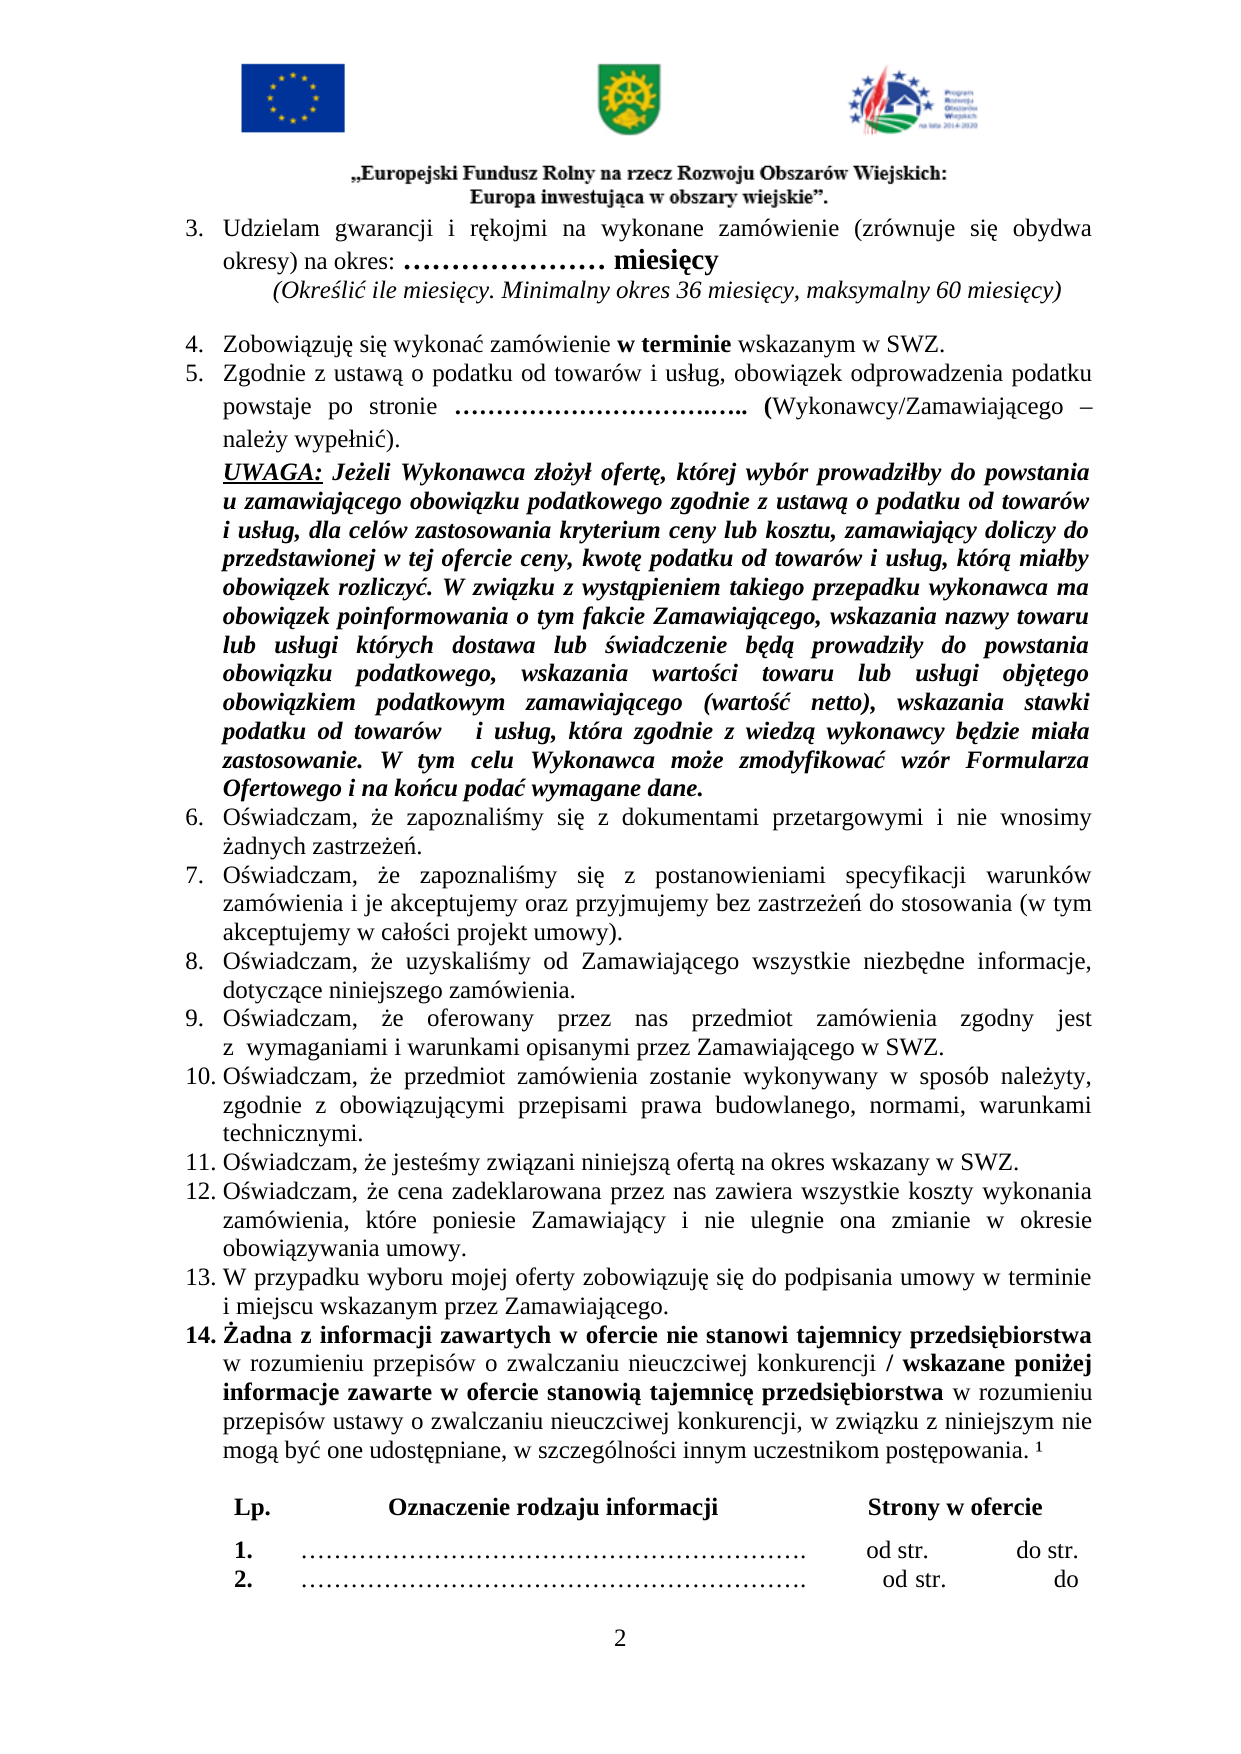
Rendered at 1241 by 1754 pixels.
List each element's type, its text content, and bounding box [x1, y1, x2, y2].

table_header Strony w ofercie [818, 1492, 1093, 1535]
list Udzielam gwarancji i rękojmi na wykonane zamówienie (zrównuje się obydwa okresy) na okres: ………………… miesięcy [185, 213, 1093, 276]
list Oświadczam, że zapoznaliśmy się z postanowieniami specyfikacji warunków zamówienia i je akceptujemy oraz przyjmujemy bez zastrzeżeń do stosowania (w tym akceptujemy w całości projekt umowy). [185, 860, 1093, 946]
table_header Lp. [223, 1492, 289, 1535]
list Oświadczam, że przedmiot zamówienia zostanie wykonywany w sposób należyty, zgodnie z obowiązującymi przepisami prawa budowlanego, normami, warunkami technicznymi. [185, 1061, 1093, 1147]
list Zgodnie z ustawą o podatku od towarów i usług, obowiązek odprowadzenia podatku powstaje po stronie ………………………….….. (Wykonawcy/Zamawiającego – należy wypełnić). [185, 358, 1093, 453]
list Zobowiązuję się wykonać zamówienie w terminie wskazanym w SWZ. [185, 329, 1093, 358]
table_cell 1. [223, 1535, 289, 1564]
list Oświadczam, że jesteśmy związani niniejszą ofertą na okres wskazany w SWZ. [185, 1147, 1093, 1176]
table_cell od str. do str. [818, 1535, 1093, 1564]
list Oświadczam, że zapoznaliśmy się z dokumentami przetargowymi i nie wnosimy żadnych zastrzeżeń. [185, 802, 1093, 860]
list Oświadczam, że oferowany przez nas przedmiot zamówienia zgodny jest z wymaganiami i warunkami opisanymi przez Zamawiającego w SWZ. [185, 1003, 1093, 1061]
list Oświadczam, że uzyskaliśmy od Zamawiającego wszystkie niezbędne informacje, dotyczące niniejszego zamówienia. [185, 946, 1093, 1003]
list Żadna z informacji zawartych w ofercie nie stanowi tajemnicy przedsiębiorstwa w rozumieniu przepisów o zwalczaniu nieuczciwej konkurencji / wskazane poniżej informacje zawarte w ofercie stanowią tajemnicę przedsiębiorstwa w rozumieniu przepisów ustawy o zwalczaniu nieuczciwej konkurencji, w związku z niniejszym nie mogą być one udostępniane, w szczególności innym uczestnikom postępowania. ¹ [185, 1320, 1093, 1463]
list Oświadczam, że cena zadeklarowana przez nas zawiera wszystkie koszty wykonania zamówienia, które poniesie Zamawiający i nie ulegnie ona zmianie w okresie obowiązywania umowy. [185, 1176, 1093, 1262]
table_cell 2. [223, 1564, 289, 1593]
table_header Oznaczenie rodzaju informacji [289, 1492, 817, 1535]
table_cell ……………………………………………………. [289, 1535, 817, 1564]
list UWAGA: Jeżeli Wykonawca złożył ofertę, której wybór prowadziłby do powstania u zamawiającego obowiązku podatkowego zgodnie z ustawą o podatku od towarów i usług, dla celów zastosowania kryterium ceny lub kosztu, zamawiający doliczy do przedstawionej w tej ofercie ceny, kwotę podatku od towarów i usług, którą miałby obowiązek rozliczyć. W związku z wystąpieniem takiego przepadku wykonawca ma obowiązek poinformowania o tym fakcie Zamawiającego, wskazania nazwy towaru lub usługi których dostawa lub świadczenie będą prowadziły do powstania obowiązku podatkowego, wskazania wartości towaru lub usługi objętego obowiązkiem podatkowym zamawiającego (wartość netto), wskazania stawki podatku od towarów i usług, która zgodnie z wiedzą wykonawcy będzie miała zastosowanie. W tym celu Wykonawca może zmodyfikować wzór Formularza Ofertowego i na końcu podać wymagane dane. [223, 457, 1093, 802]
text (Określić ile miesięcy. Minimalny okres 36 miesięcy, maksymalny 60 miesięcy) [148, 276, 1093, 304]
list W przypadku wyboru mojej oferty zobowiązuję się do podpisania umowy w terminie i miejscu wskazanym przez Zamawiającego. [185, 1262, 1093, 1320]
picture [238, 58, 1002, 214]
table_cell ……………………………………………………. [289, 1564, 817, 1593]
table_cell od str. do str. [818, 1564, 1093, 1593]
